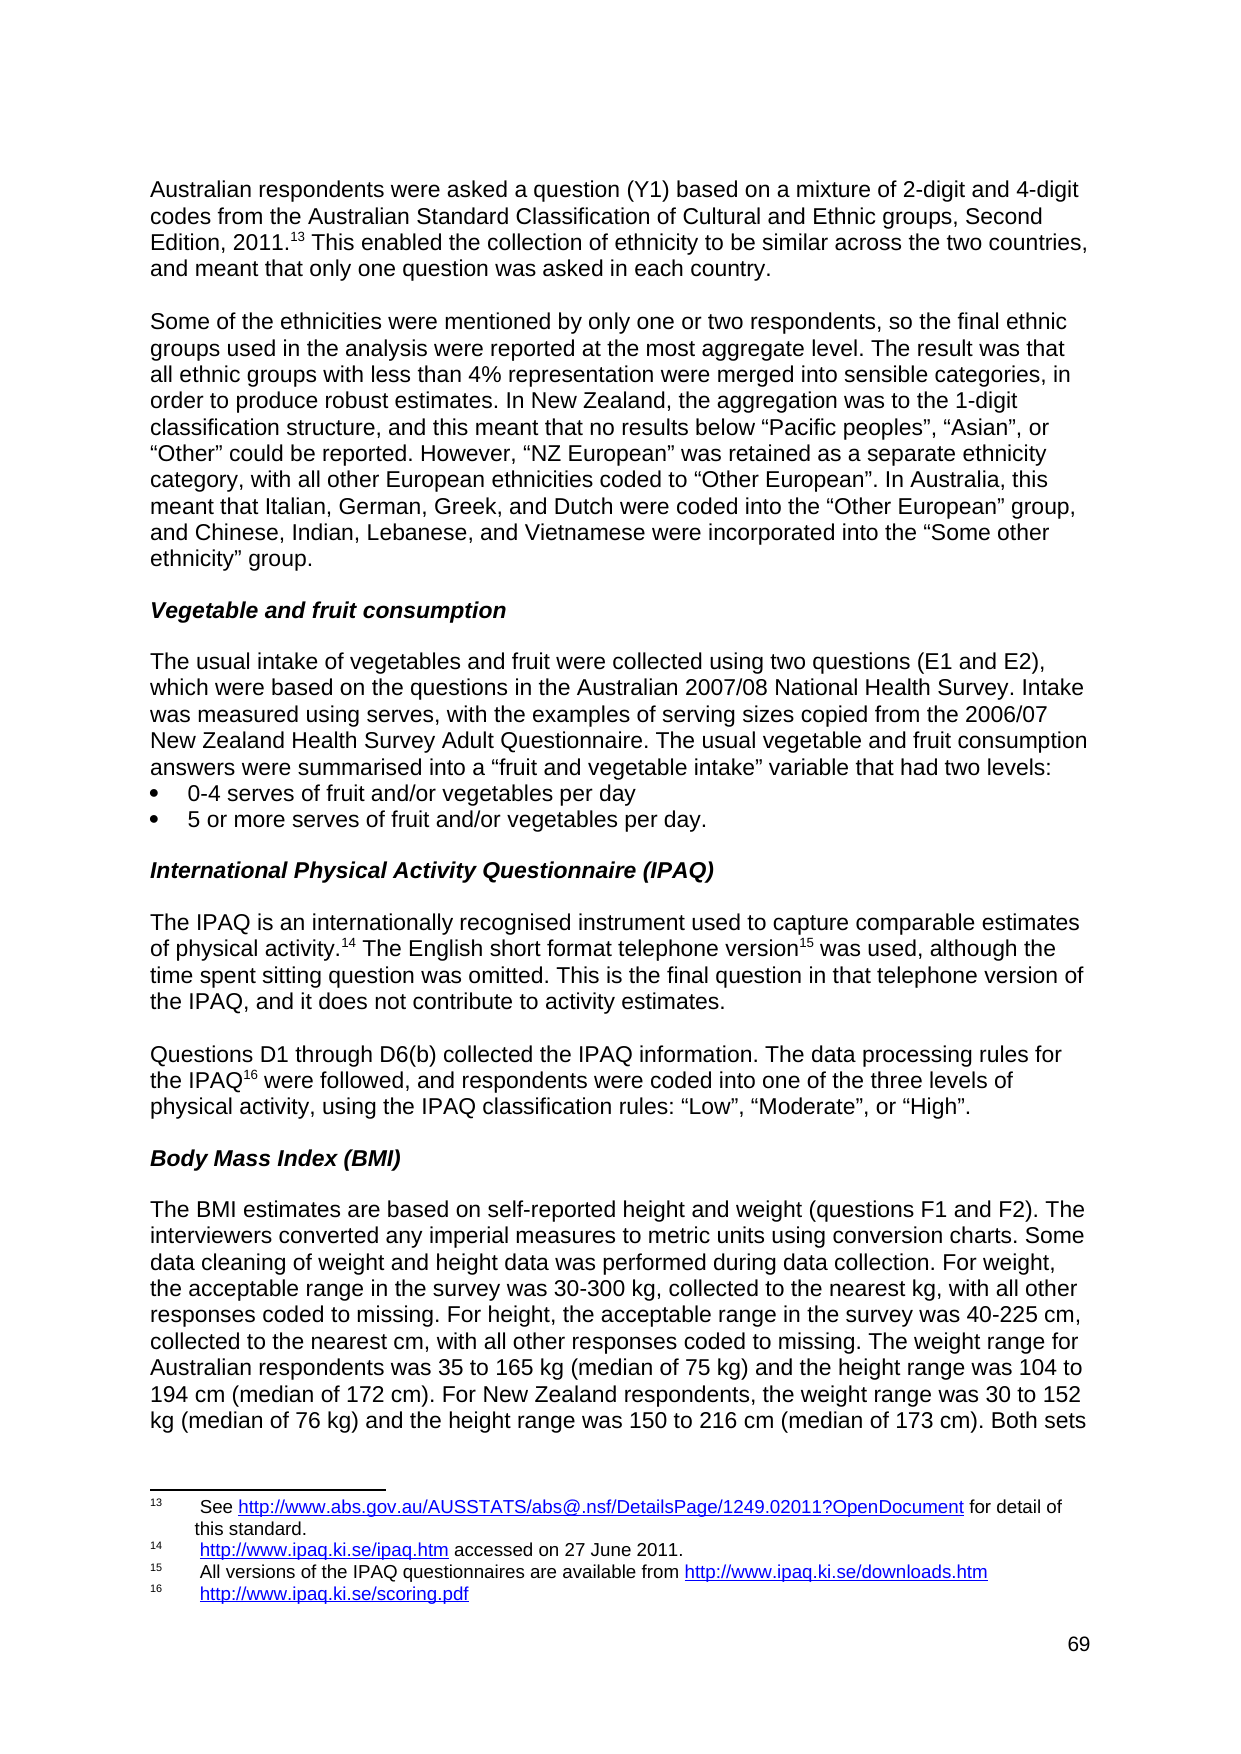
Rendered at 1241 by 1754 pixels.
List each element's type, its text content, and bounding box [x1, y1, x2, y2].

subtitle International Physical Activity Questionnaire (IPAQ) [150, 857, 1090, 884]
text Questions D1 through D6(b) collected the IPAQ information. The data processing rules for the IPAQ were followed, and respondents were coded into one of the three levels of physical activity, using the IPAQ classification rules: “Low”, “Moderate”, or “High”. [150, 1041, 1090, 1120]
text The IPAQ is an internationally recognised instrument used to capture comparable estimates of physical activity. The English short format telephone version was used, although the time spent sitting question was omitted. This is the final question in that telephone version of the IPAQ, and it does not contribute to activity estimates. [150, 909, 1090, 1014]
text Australian respondents were asked a question (Y1) based on a mixture of 2-digit and 4-digit codes from the Australian Standard Classification of Cultural and Ethnic groups, Second Edition, 2011. This enabled the collection of ethnicity to be similar across the two countries, and meant that only one question was asked in each country. [150, 176, 1090, 282]
text Some of the ethnicities were mentioned by only one or two respondents, so the final ethnic groups used in the analysis were reported at the most aggregate level. The result was that all ethnic groups with less than 4% representation were merged into sensible categories, in order to produce robust estimates. In New Zealand, the aggregation was to the 1-digit classification structure, and this meant that no results below “Pacific peoples”, “Asian”, or “Other” could be reported. However, “NZ European” was retained as a separate ethnicity category, with all other European ethnicities coded to “Other European”. In Australia, this meant that Italian, German, Greek, and Dutch were coded into the “Other European” group, and Chinese, Indian, Lebanese, and Vietnamese were incorporated into the “Some other ethnicity” group. [150, 308, 1090, 572]
text The usual intake of vegetables and fruit were collected using two questions (E1 and E2), which were based on the questions in the Australian 2007/08 National Health Survey. Intake was measured using serves, with the examples of serving sizes copied from the 2006/07 New Zealand Health Survey Adult Questionnaire. The usual vegetable and fruit consumption answers were summarised into a “fruit and vegetable intake” variable that had two levels: [150, 648, 1090, 780]
text 5 or more serves of fruit and/or vegetables per day. [150, 806, 1090, 832]
subtitle Body Mass Index (BMI) [150, 1145, 1090, 1171]
subtitle Vegetable and fruit consumption [150, 597, 1090, 623]
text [150, 1196, 1090, 1433]
text 0-4 serves of fruit and/or vegetables per day [150, 780, 1090, 806]
